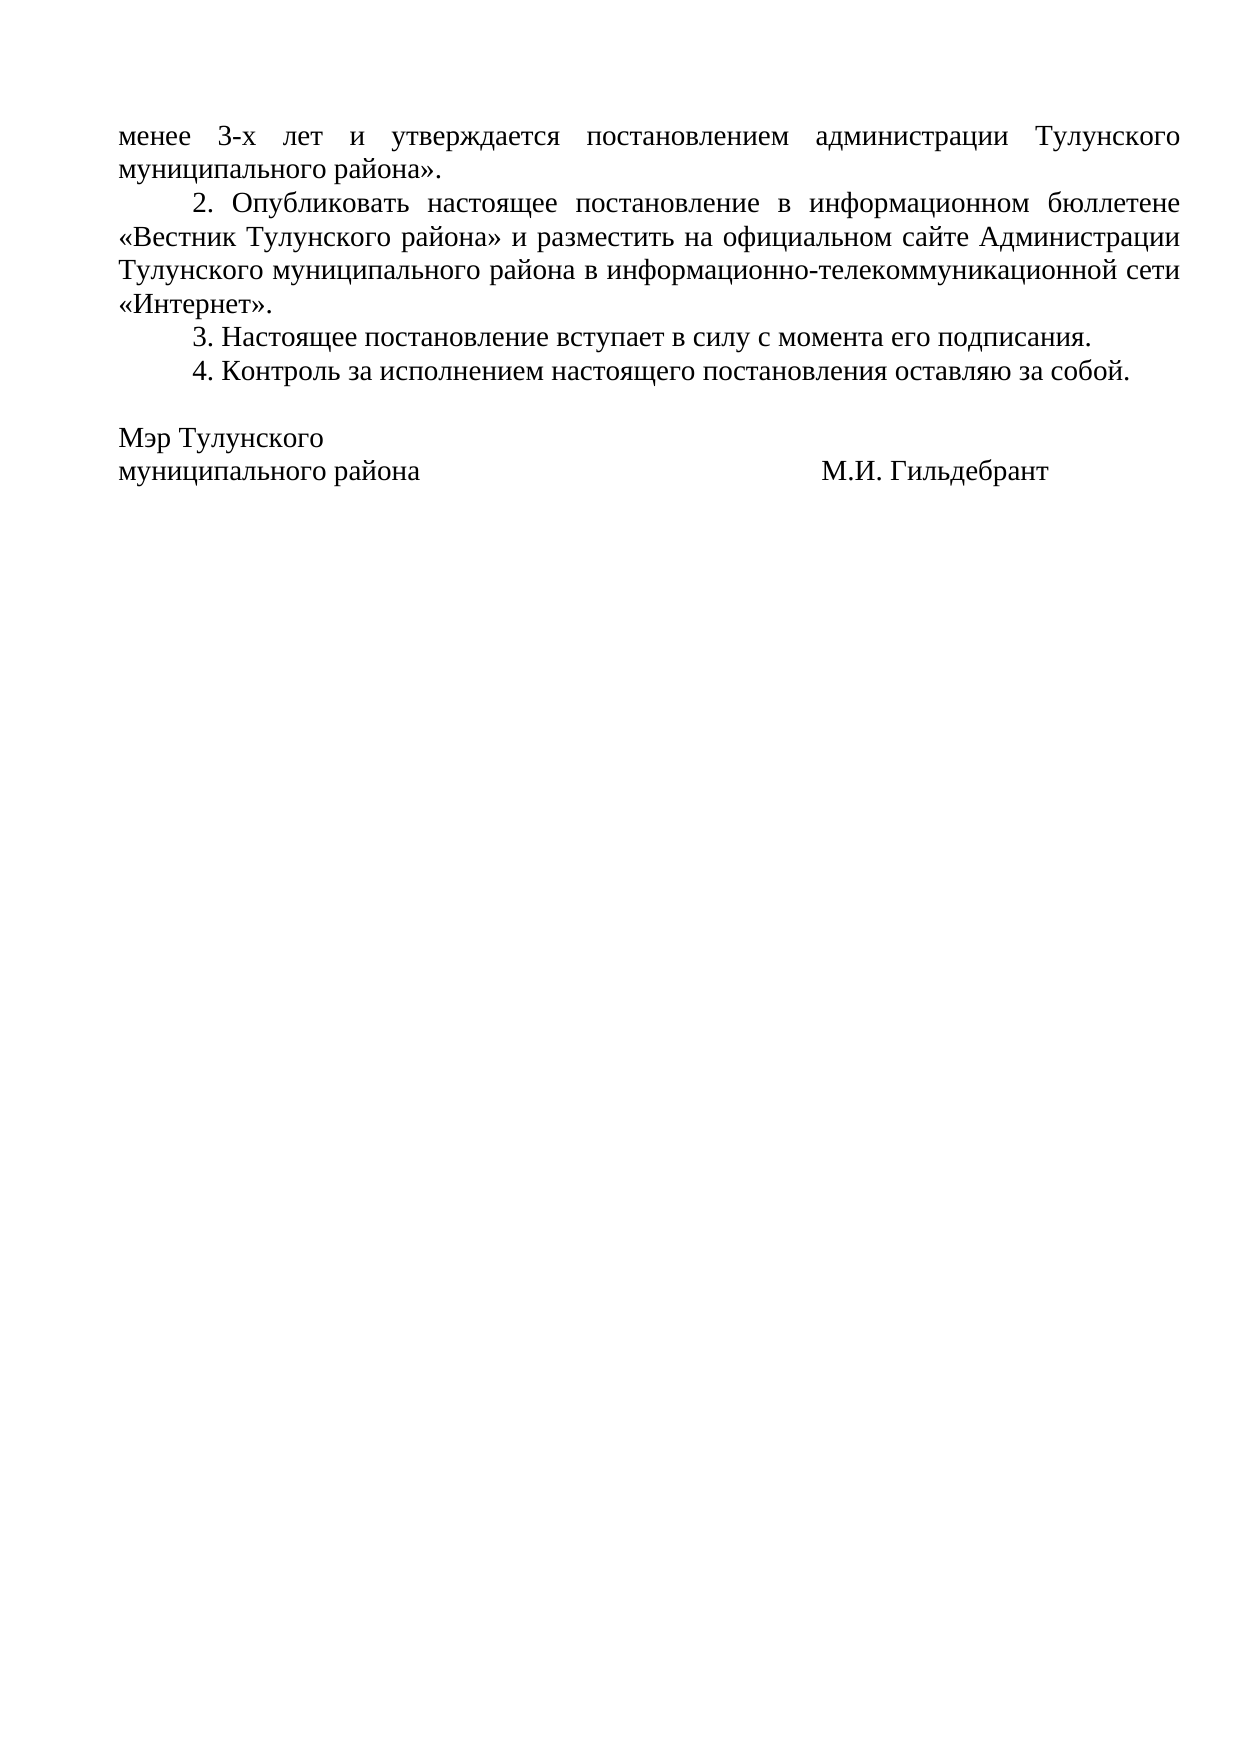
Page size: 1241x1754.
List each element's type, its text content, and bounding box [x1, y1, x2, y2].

text 3. Настоящее постановление вступает в силу с момента его подписания. [118, 319, 1181, 353]
text 4. Контроль за исполнением настоящего постановления оставляю за собой. [118, 353, 1181, 386]
text муниципального района М.И. Гильдебрант [118, 453, 1181, 487]
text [118, 118, 1181, 185]
text Мэр Тулунского [118, 420, 1181, 453]
text 2. Опубликовать настоящее постановление в информационном бюллетене «Вестник Тулунского района» и разместить на официальном сайте Администрации Тулунского муниципального района в информационно-телекоммуникационной сети «Интернет». [118, 185, 1181, 319]
